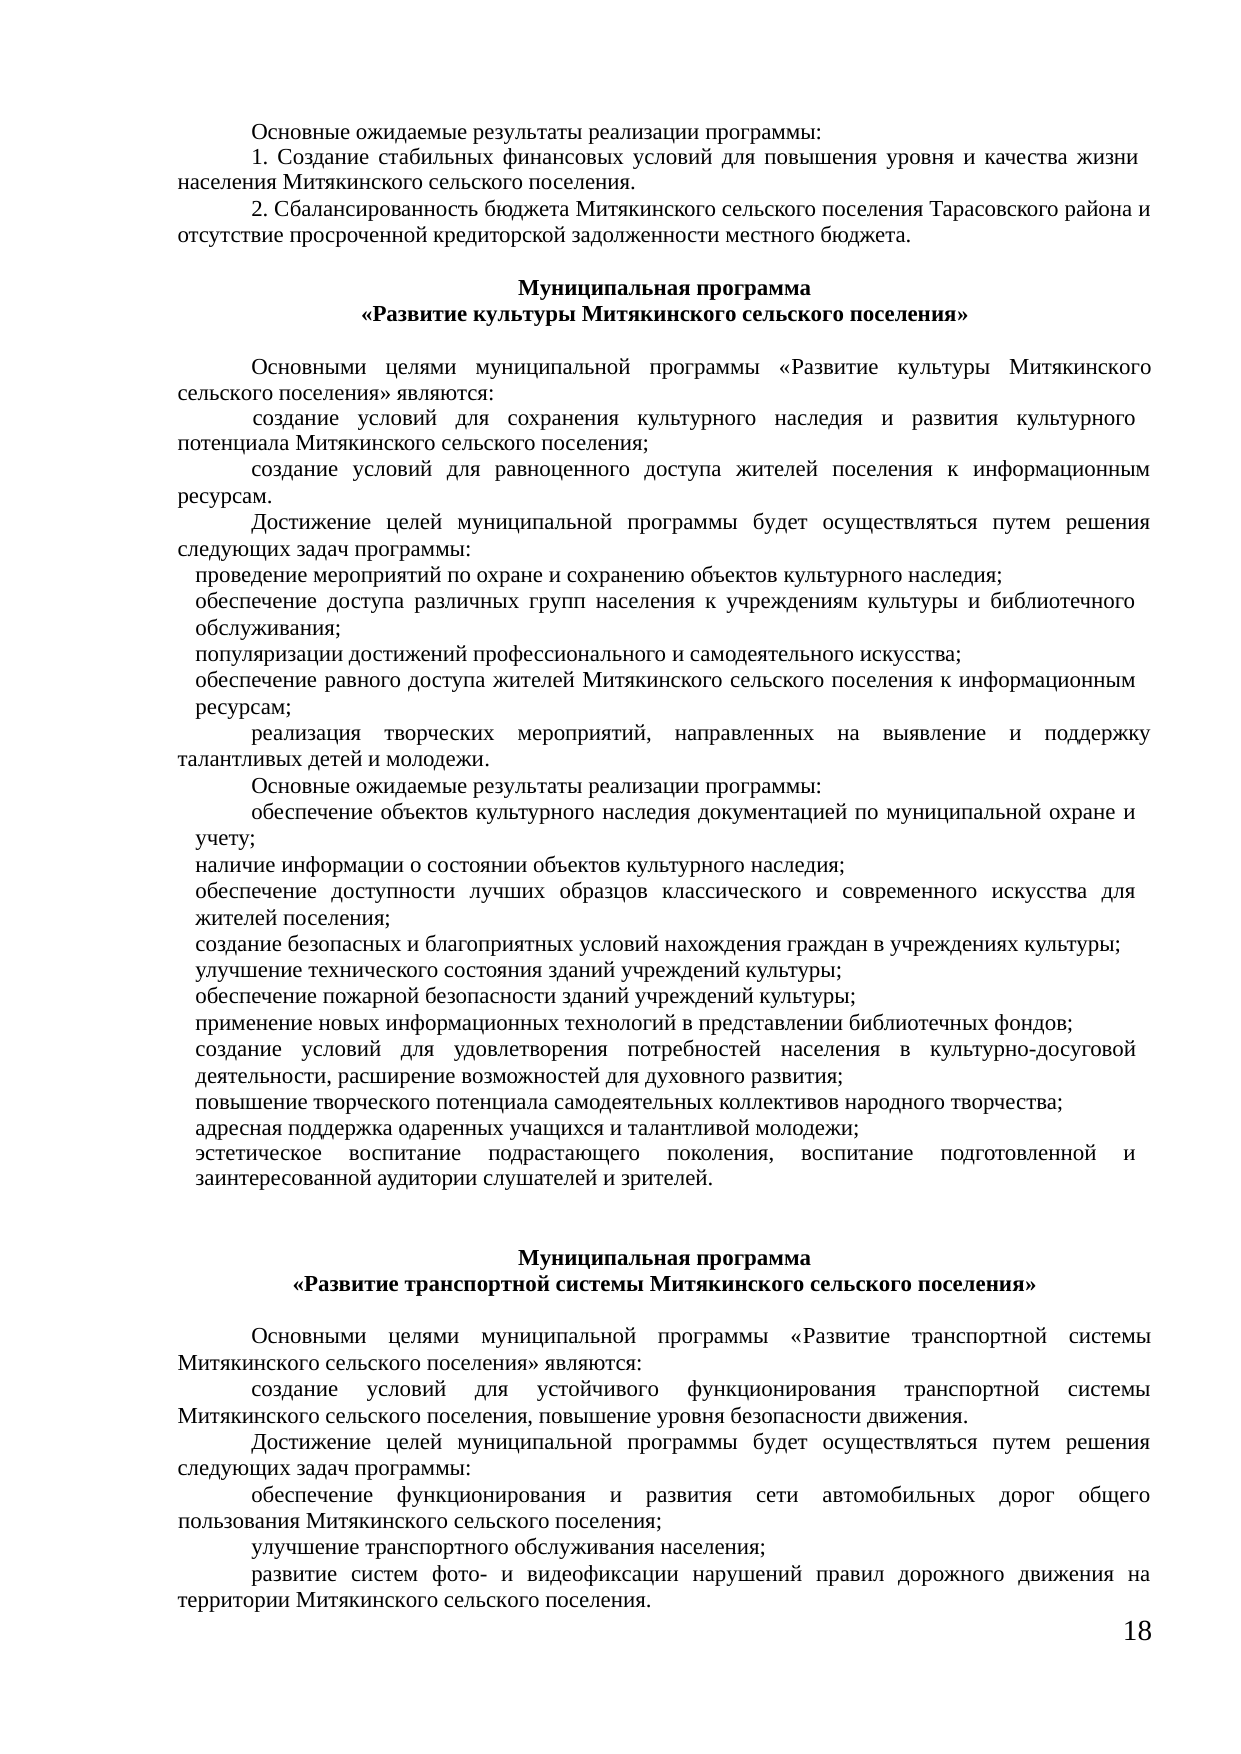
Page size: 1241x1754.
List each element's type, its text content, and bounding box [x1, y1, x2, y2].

text создание условий для сохранения культурного наследия и развития культурного потенциала Митякинского сельского поселения; [177, 405, 1137, 456]
text популяризации достижений профессионального и самодеятельного искусства; [195, 640, 1137, 666]
text обеспечение функционирования и развития сети автомобильных дорог общего пользования Митякинского сельского поселения; [178, 1481, 1152, 1533]
text «Развитие транспортной системы Митякинского сельского поселения» [177, 1270, 1152, 1296]
text Муниципальная программа [177, 274, 1152, 300]
text наличие информации о состоянии объектов культурного наследия; [195, 851, 1137, 877]
text применение новых информационных технологий в представлении библиотечных фондов; [195, 1009, 1137, 1035]
text обеспечение доступности лучших образцов классического и современного искусства для жителей поселения; [195, 877, 1137, 930]
text создание условий для равноценного доступа жителей поселения к информационным ресурсам. [177, 456, 1152, 508]
text реализация творческих мероприятий, направленных на выявление и поддержку талантливых детей и молодежи. [177, 719, 1152, 772]
text 1. Создание стабильных финансовых условий для повышения уровня и качества жизни населения Митякинского сельского поселения. [177, 144, 1140, 194]
text развитие систем фото- и видеофиксации нарушений правил дорожного движения на территории Митякинского сельского поселения. [177, 1560, 1152, 1612]
text обеспечение равного доступа жителей Митякинского сельского поселения к информационным ресурсам; [195, 666, 1137, 719]
text обеспечение доступа различных групп населения к учреждениям культуры и библиотечного обслуживания; [195, 587, 1137, 640]
text адресная поддержка одаренных учащихся и талантливой молодежи; [195, 1114, 1137, 1141]
text Основные ожидаемые результаты реализации программы: [177, 772, 1152, 798]
text Муниципальная программа [177, 1243, 1152, 1270]
text создание безопасных и благоприятных условий нахождения граждан в учреждениях культуры; [195, 930, 1137, 956]
text улучшение транспортного обслуживания населения; [178, 1533, 1152, 1560]
text создание условий для удовлетворения потребностей населения в культурно-досуговой деятельности, расширение возможностей для духовного развития; [195, 1035, 1137, 1088]
text Основными целями муниципальной программы «Развитие культуры Митякинского сельского поселения» являются: [177, 353, 1152, 405]
text Достижение целей муниципальной программы будет осуществляться путем решения следующих задач программы: [177, 1428, 1152, 1481]
text обеспечение пожарной безопасности зданий учреждений культуры; [195, 983, 1137, 1009]
text эстетическое воспитание подрастающего поколения, воспитание подготовленной и заинтересованной аудитории слушателей и зрителей. [195, 1141, 1137, 1191]
text обеспечение объектов культурного наследия документацией по муниципальной охране и учету; [195, 798, 1137, 851]
text Основные ожидаемые результаты реализации программы: [177, 118, 1152, 144]
text Достижение целей муниципальной программы будет осуществляться путем решения следующих задач программы: [177, 508, 1152, 561]
text Основными целями муниципальной программы «Развитие транспортной системы Митякинского сельского поселения» являются: [177, 1323, 1152, 1375]
text 2. Сбалансированность бюджета Митякинского сельского поселения Тарасовского района и отсутствие просроченной кредиторской задолженности местного бюджета. [177, 194, 1152, 247]
text «Развитие культуры Митякинского сельского поселения» [177, 300, 1152, 326]
text проведение мероприятий по охране и сохранению объектов культурного наследия; [195, 561, 1137, 587]
text создание условий для устойчивого функционирования транспортной системы Митякинского сельского поселения, повышение уровня безопасности движения. [177, 1375, 1152, 1428]
text улучшение технического состояния зданий учреждений культуры; [195, 956, 1137, 983]
text повышение творческого потенциала самодеятельных коллективов народного творчества; [195, 1088, 1137, 1114]
